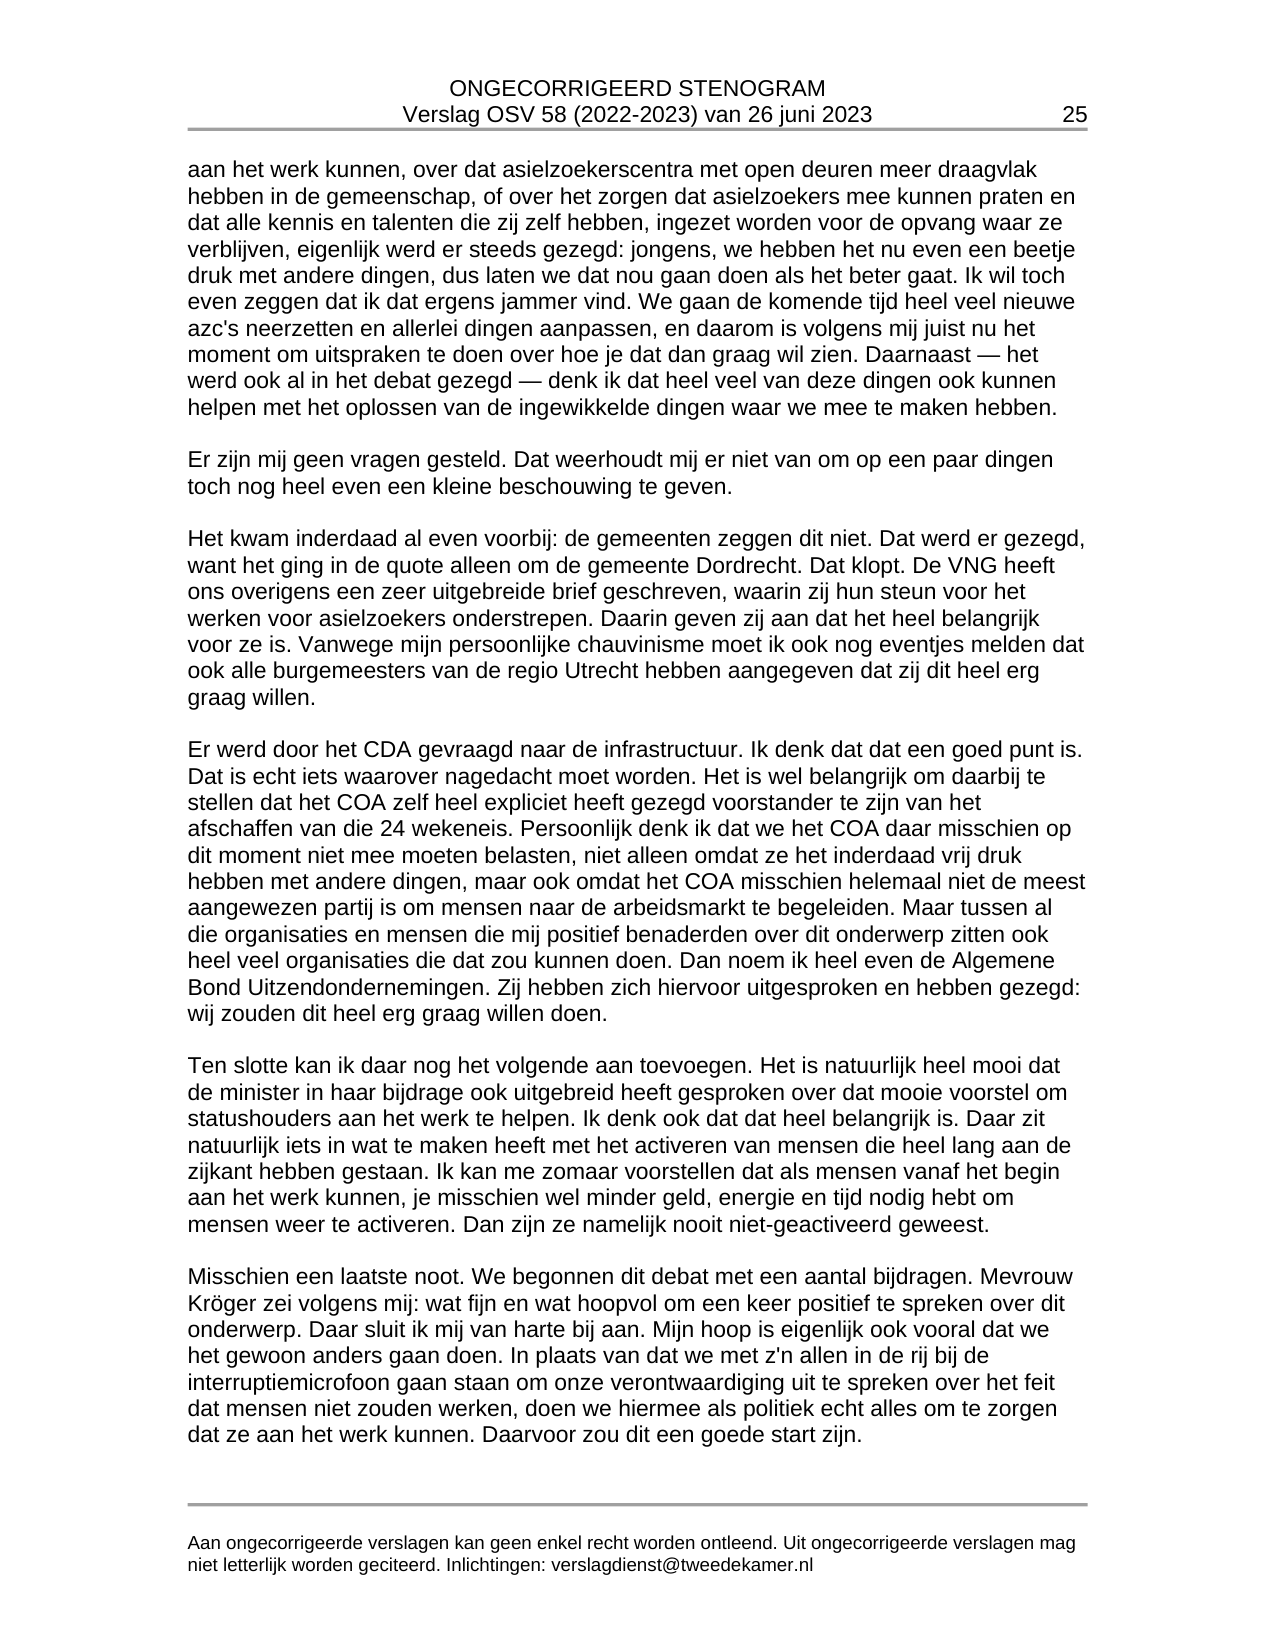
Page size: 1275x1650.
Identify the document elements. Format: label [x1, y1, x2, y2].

text [187, 156, 1087, 1474]
